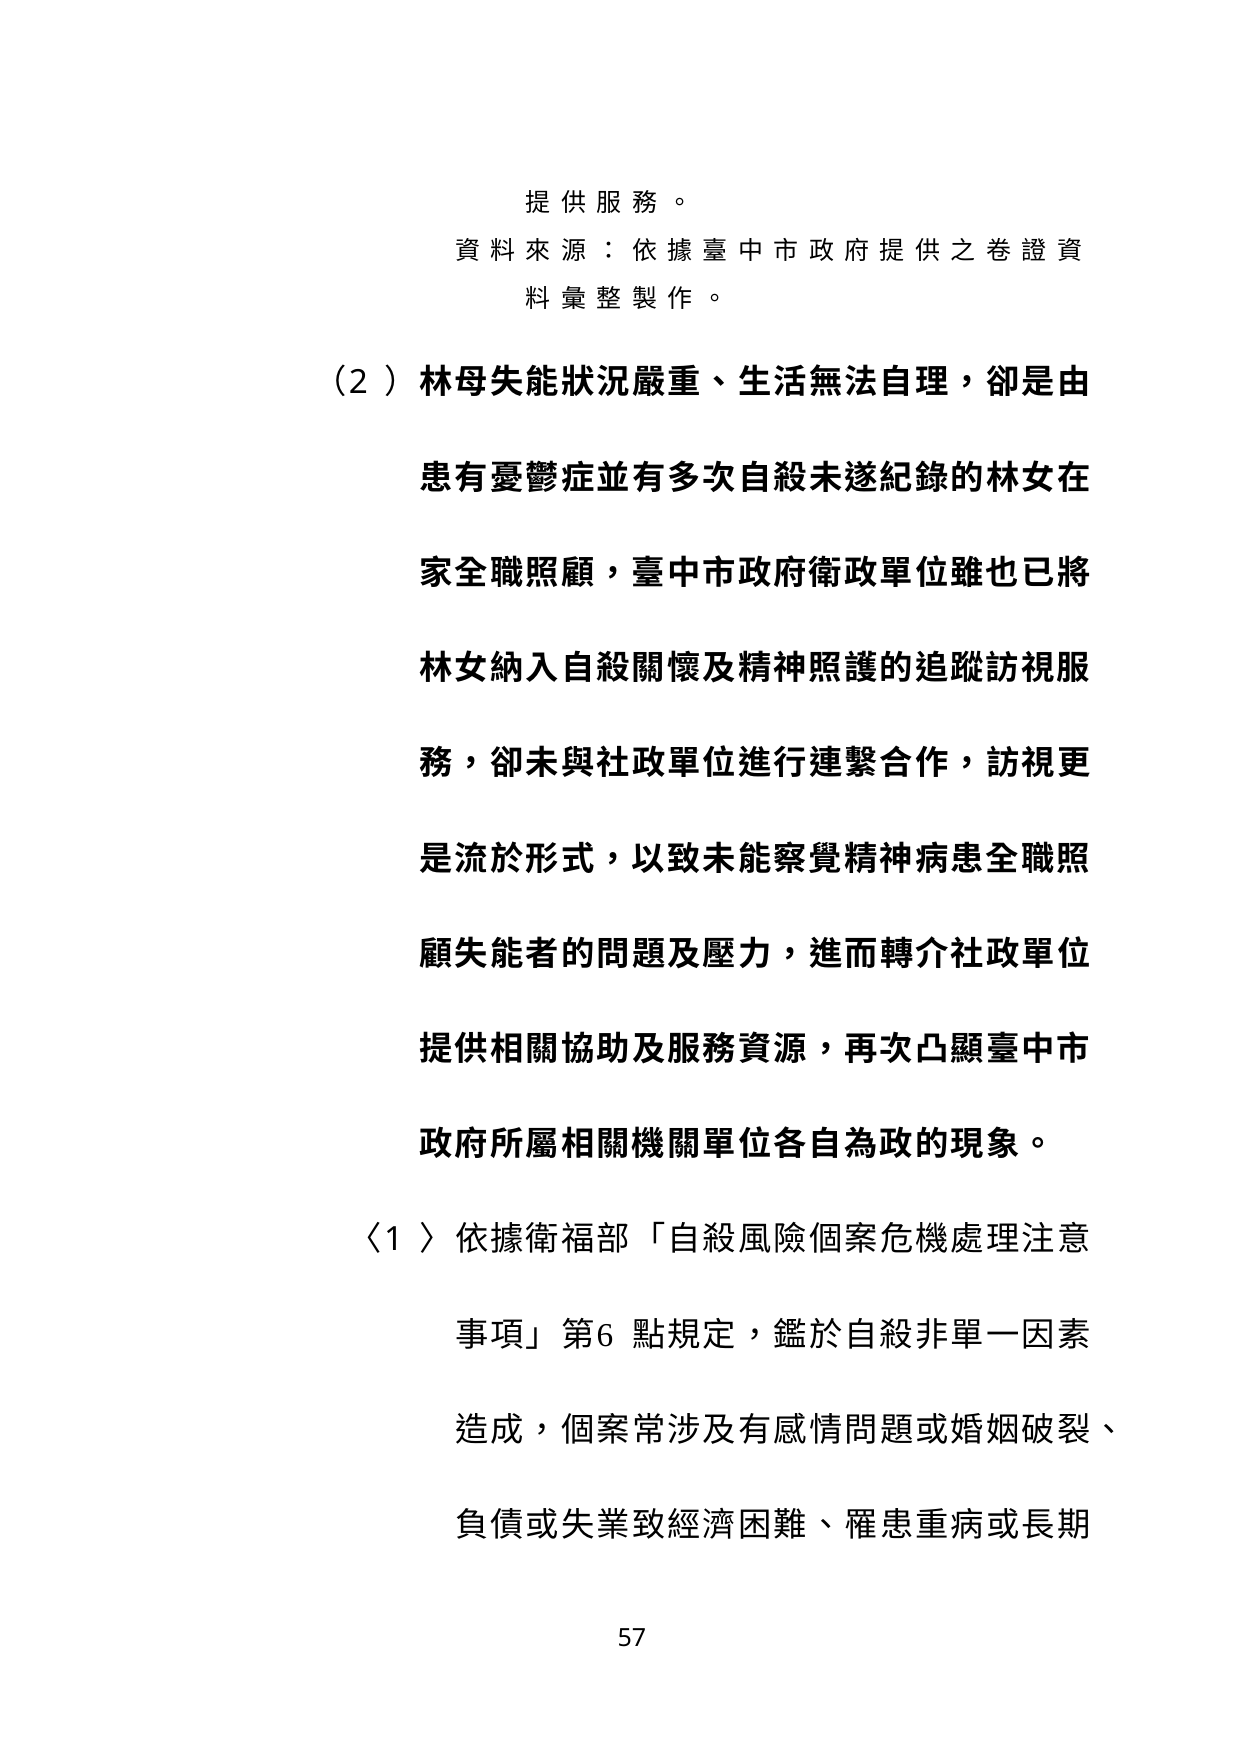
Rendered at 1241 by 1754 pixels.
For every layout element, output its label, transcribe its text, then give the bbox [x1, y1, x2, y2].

subtitle 林母失能狀況嚴重、生活無法自理，卻是由患有憂鬱症並有多次自殺未遂紀錄的林女在家全職照顧，臺中市政府衛政單位雖也已將林女納入自殺關懷及精神照護的追蹤訪視服務，卻未與社政單位進行連繫合作，訪視更是流於形式，以致未能察覺精神病患全職照顧失能者的問題及壓力，進而轉介社政單位提供相關協助及服務資源，再次凸顯臺中市政府所屬相關機關單位各自為政的現象。 [296, 332, 1092, 1189]
subtitle 備註：104年度因服務區域重新劃分，因此林女改由北屯區社區資源中心接續提供服務。 [419, 177, 1092, 225]
subtitle 資料來源：依據臺中市政府提供之卷證資料彙整製作。 [419, 225, 1092, 320]
